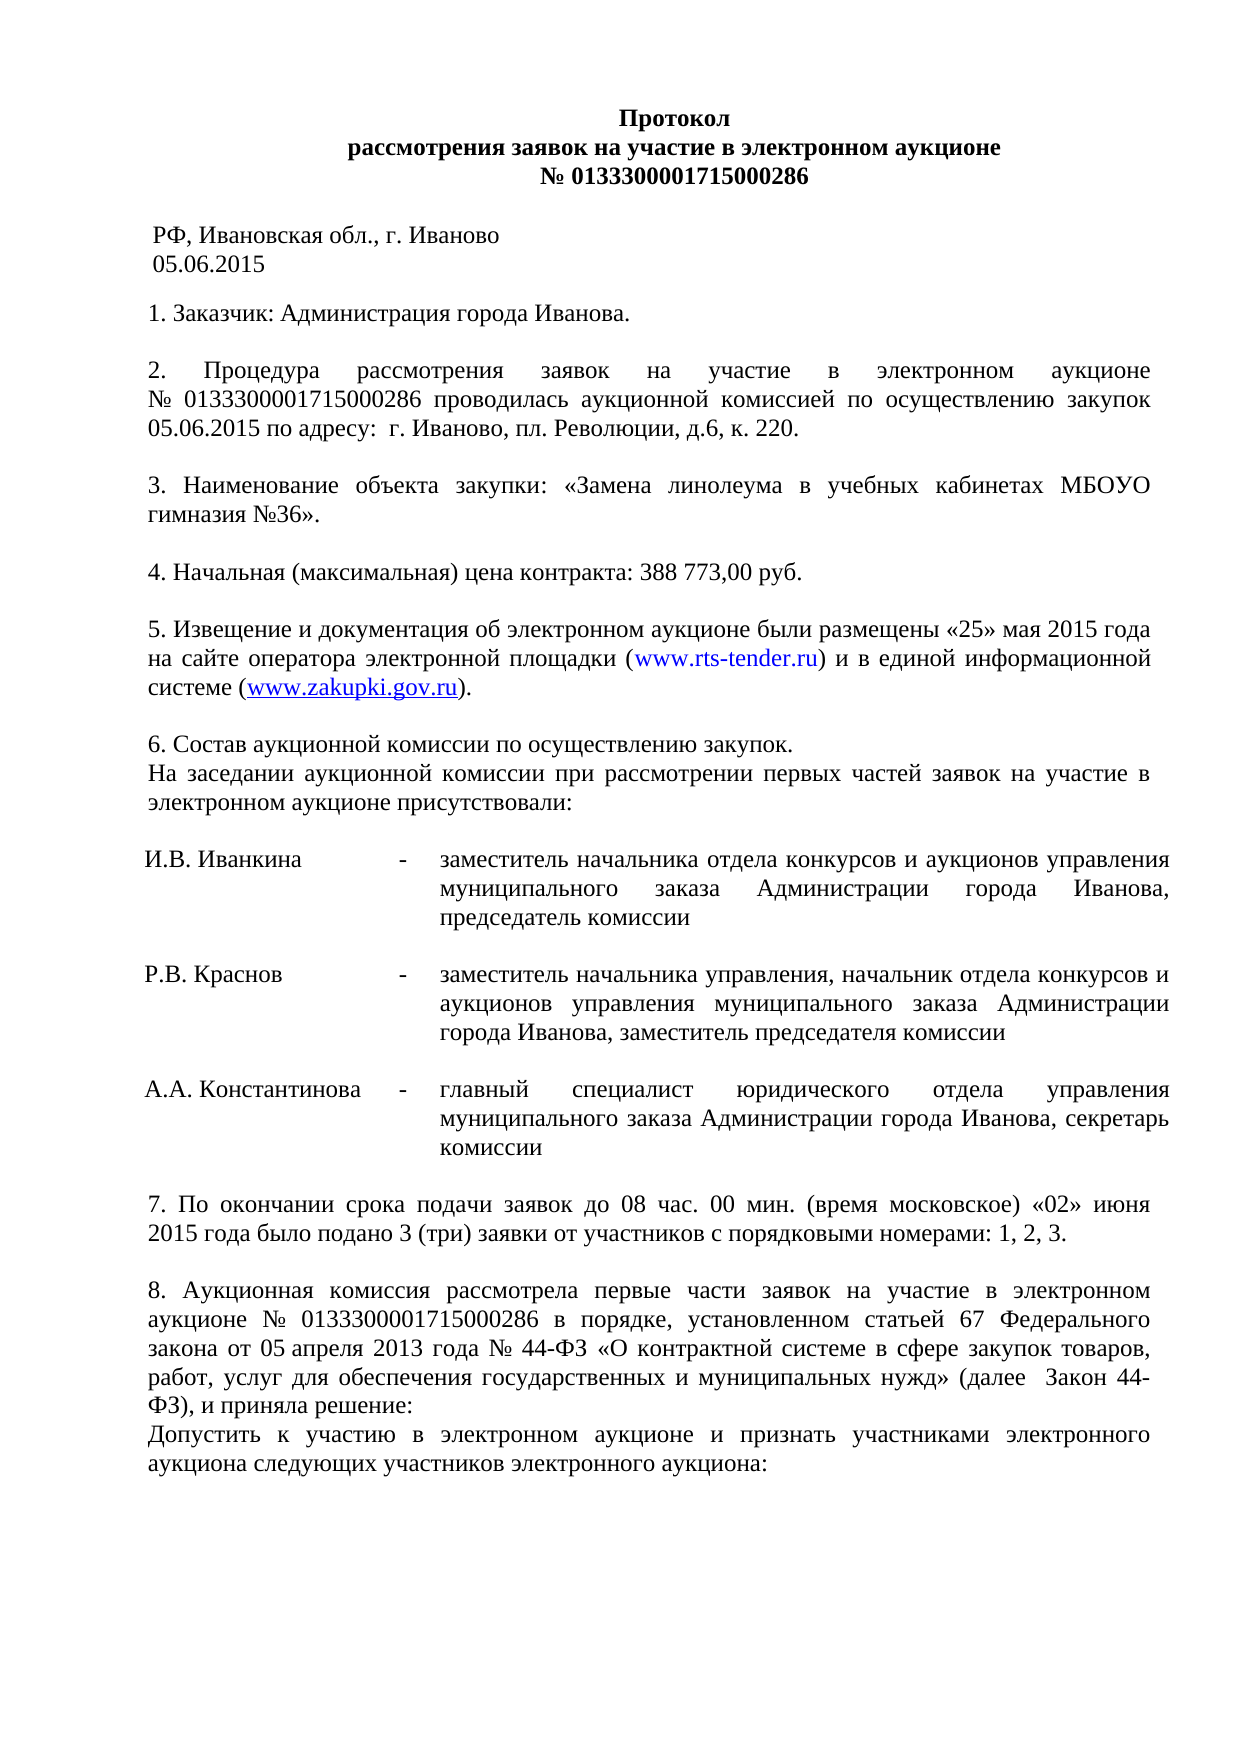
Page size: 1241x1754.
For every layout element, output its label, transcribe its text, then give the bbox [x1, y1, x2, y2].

table_cell заместитель начальника управления, начальник отдела конкурсов и аукционов управления муниципального заказа Администрации города Иванова, заместитель председателя комиссии [428, 959, 1181, 1074]
text Допустить к участию в электронном аукционе и признать участниками электронного аукциона следующих участников электронного аукциона: [148, 1419, 1152, 1477]
text 4. Начальная (максимальная) цена контракта: 388 773,00 руб. [148, 557, 1152, 586]
table_header заместитель начальника отдела конкурсов и аукционов управления муниципального заказа Администрации города Иванова, председатель комиссии [428, 844, 1181, 959]
table_header И.В. Иванкина [133, 844, 387, 959]
table_cell - [388, 959, 428, 1074]
text 8. Аукционная комиссия рассмотрела первые части заявок на участие в электронном аукционе № 0133300001715000286 в порядке, установленном статьей 67 Федерального закона от 05 апреля 2013 года № 44-ФЗ «О контрактной системе в сфере закупок товаров, работ, услуг для обеспечения государственных и муниципальных нужд» (далее Закон 44-ФЗ), и приняла решение: [148, 1276, 1152, 1419]
text На заседании аукционной комиссии при рассмотрении первых частей заявок на участие в электронном аукционе присутствовали: [148, 758, 1152, 816]
table_header РФ, Ивановская обл., г. Иваново 05.06.2015 [151, 190, 1155, 279]
table_cell - [388, 1074, 428, 1189]
text 3. Наименование объекта закупки: «Замена линолеума в учебных кабинетах МБОУО гимназия №36». [148, 471, 1152, 528]
text рассмотрения заявок на участие в электронном аукционе [177, 132, 1171, 161]
table_cell Р.В. Краснов [133, 959, 387, 1074]
text Протокол [177, 103, 1171, 132]
text 5. Извещение и документация об электронном аукционе были размещены «25» мая 2015 года на сайте оператора электронной площадки (www.rts-tender.ru) и в единой информационной системе (www.zakupki.gov.ru). [148, 614, 1152, 701]
table_header - [388, 844, 428, 959]
text 7. По окончании срока подачи заявок до 08 час. 00 мин. (время московское) «02» июня 2015 года было подано 3 (три) заявки от участников с порядковыми номерами: 1, 2, 3. [148, 1189, 1152, 1247]
table_cell главный специалист юридического отдела управления муниципального заказа Администрации города Иванова, секретарь комиссии [428, 1074, 1181, 1189]
text 2. Процедура рассмотрения заявок на участие в электронном аукционе № 0133300001715000286 проводилась аукционной комиссией по осуществлению закупок 05.06.2015 по адресу: г. Иваново, пл. Революции, д.6, к. 220. [148, 356, 1152, 442]
text № 0133300001715000286 [177, 161, 1171, 189]
text 6. Состав аукционной комиссии по осуществлению закупок. [148, 729, 1152, 758]
text 1. Заказчик: Администрация города Иванова. [148, 298, 1152, 327]
table_cell А.А. Константинова [133, 1074, 387, 1189]
